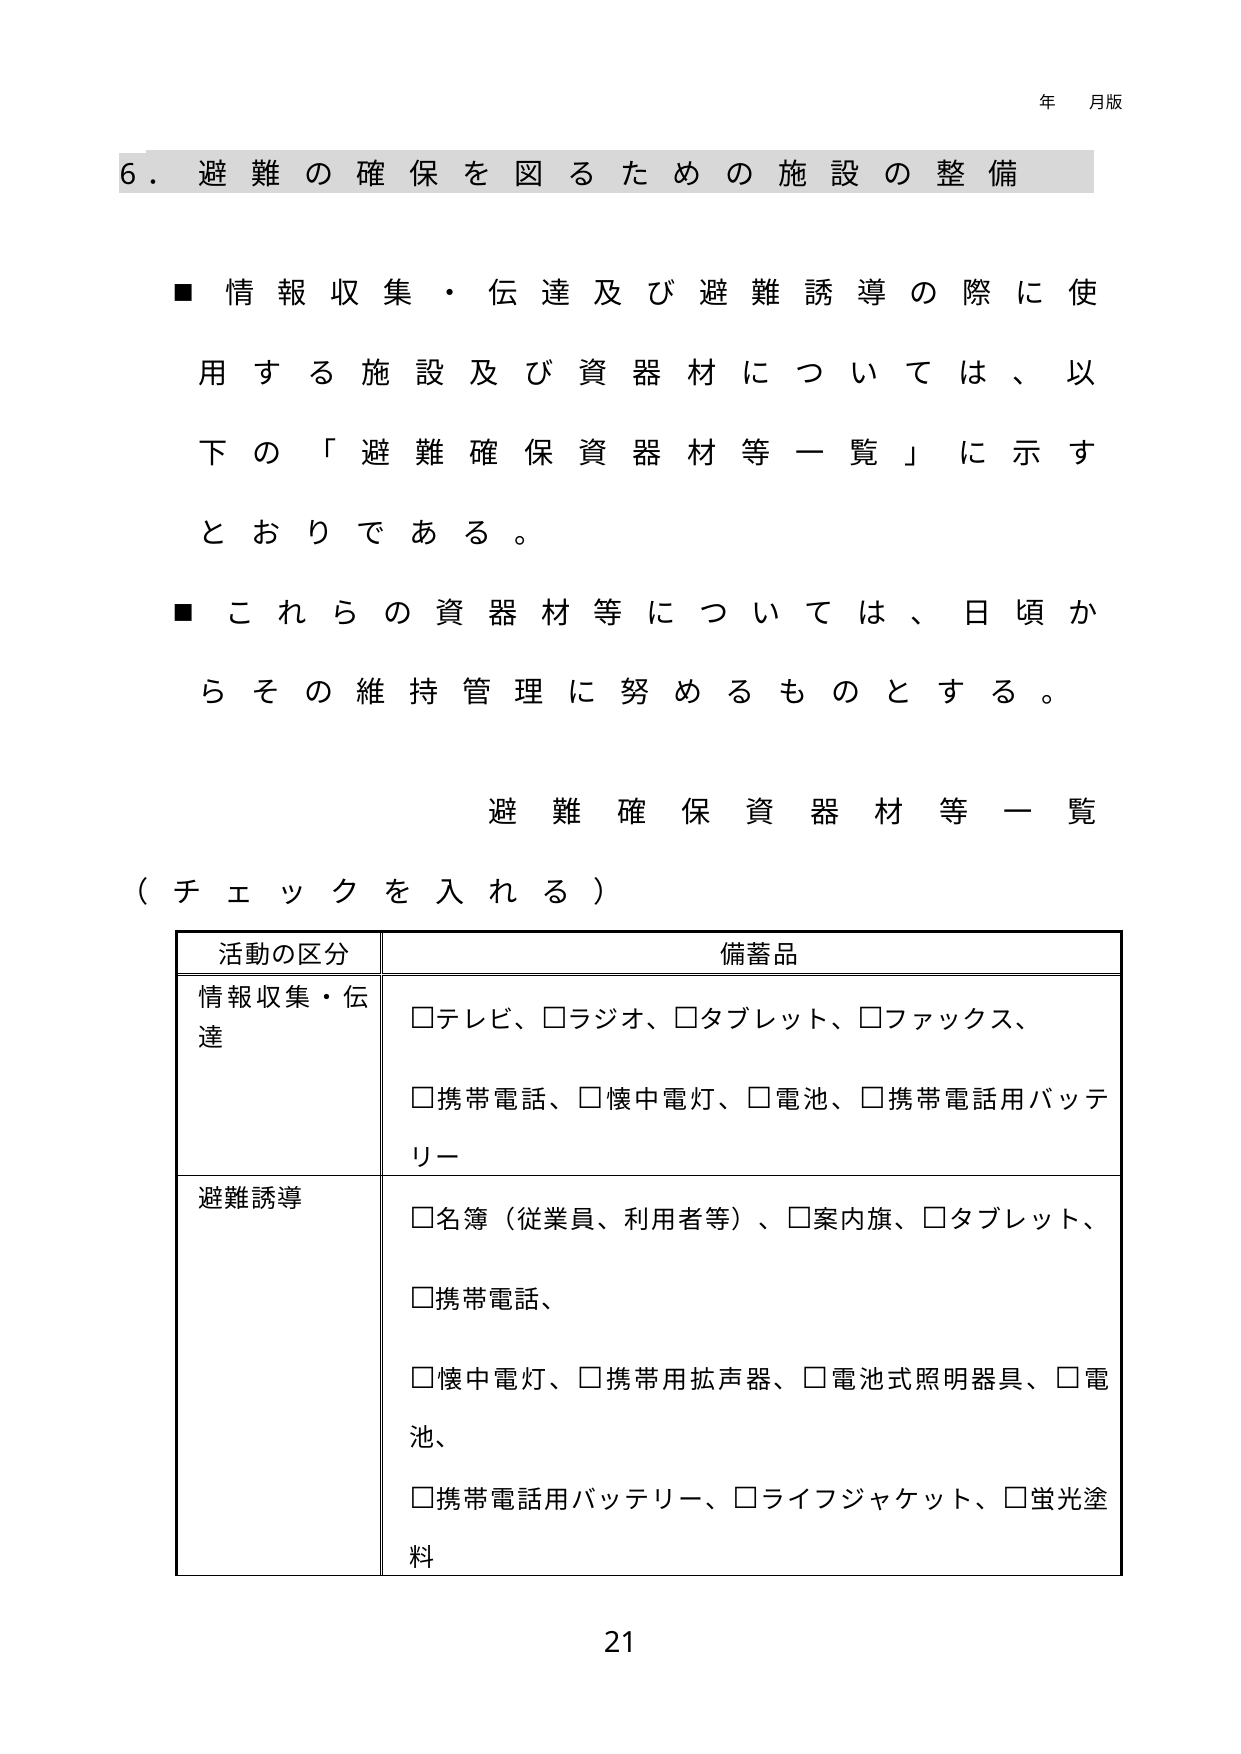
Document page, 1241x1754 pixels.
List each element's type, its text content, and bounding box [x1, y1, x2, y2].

list これらの資器材等については、日頃からその維持管理に努めるものとする。 [146, 571, 1121, 730]
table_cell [383, 1176, 1120, 1575]
table_header 備蓄品 [383, 933, 1120, 973]
list 情報収集・伝達及び避難誘導の際に使用する施設及び資器材については、以下の「避難確保資器材等一覧」に示すとおりである。 [146, 251, 1121, 571]
text 避難確保資器材等一覧（チェックを入れる） [119, 770, 1121, 929]
table_cell 情報収集・伝達 [178, 976, 380, 1175]
table_header 活動の区分 [178, 933, 380, 973]
table_cell 避難誘導 [178, 1176, 380, 1575]
subtitle 6．避難の確保を図るための施設の整備 [119, 132, 1121, 211]
table_cell テレビ、ラジオ、タブレット、ファックス、 携帯電話、懐中電灯、電池、携帯電話用バッテリー [383, 976, 1120, 1175]
